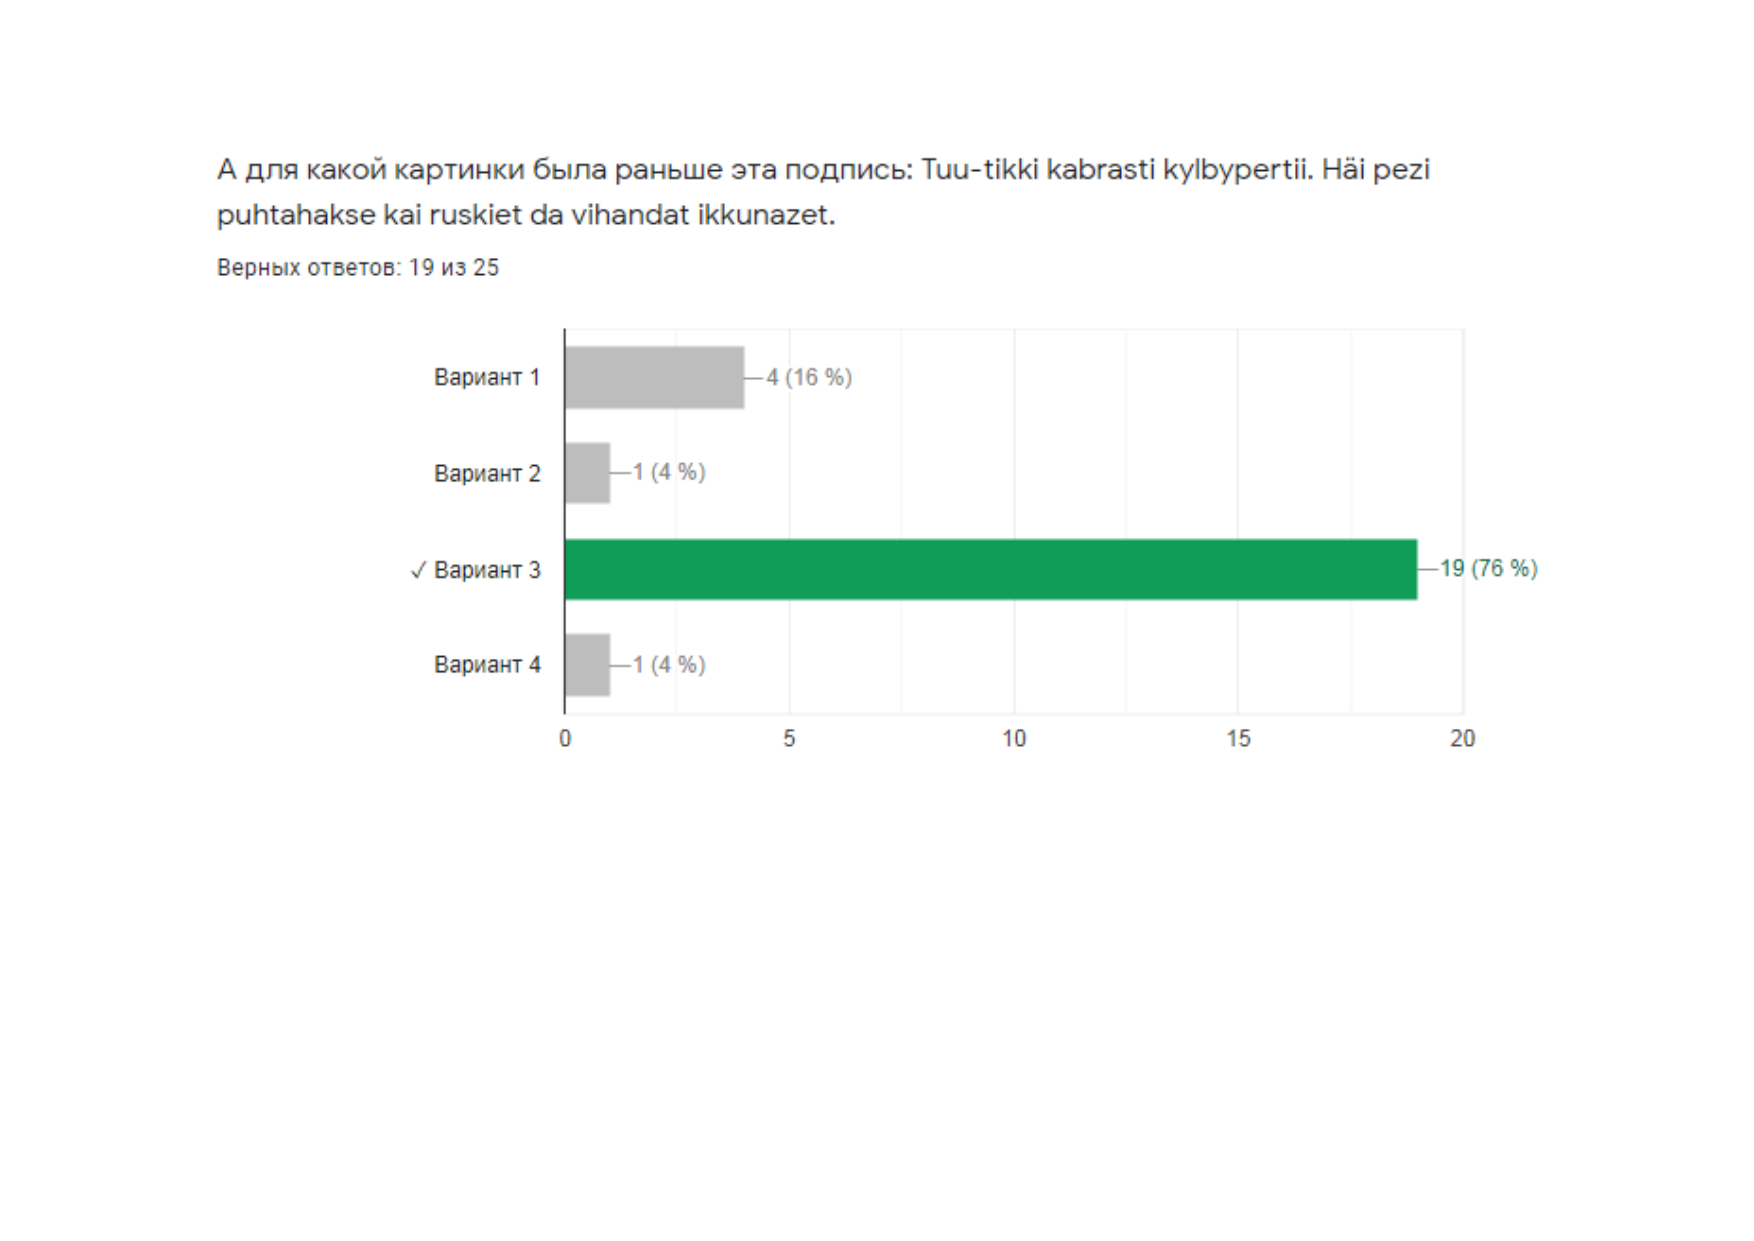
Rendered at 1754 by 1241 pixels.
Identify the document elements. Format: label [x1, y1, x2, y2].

picture [183, 128, 1571, 797]
